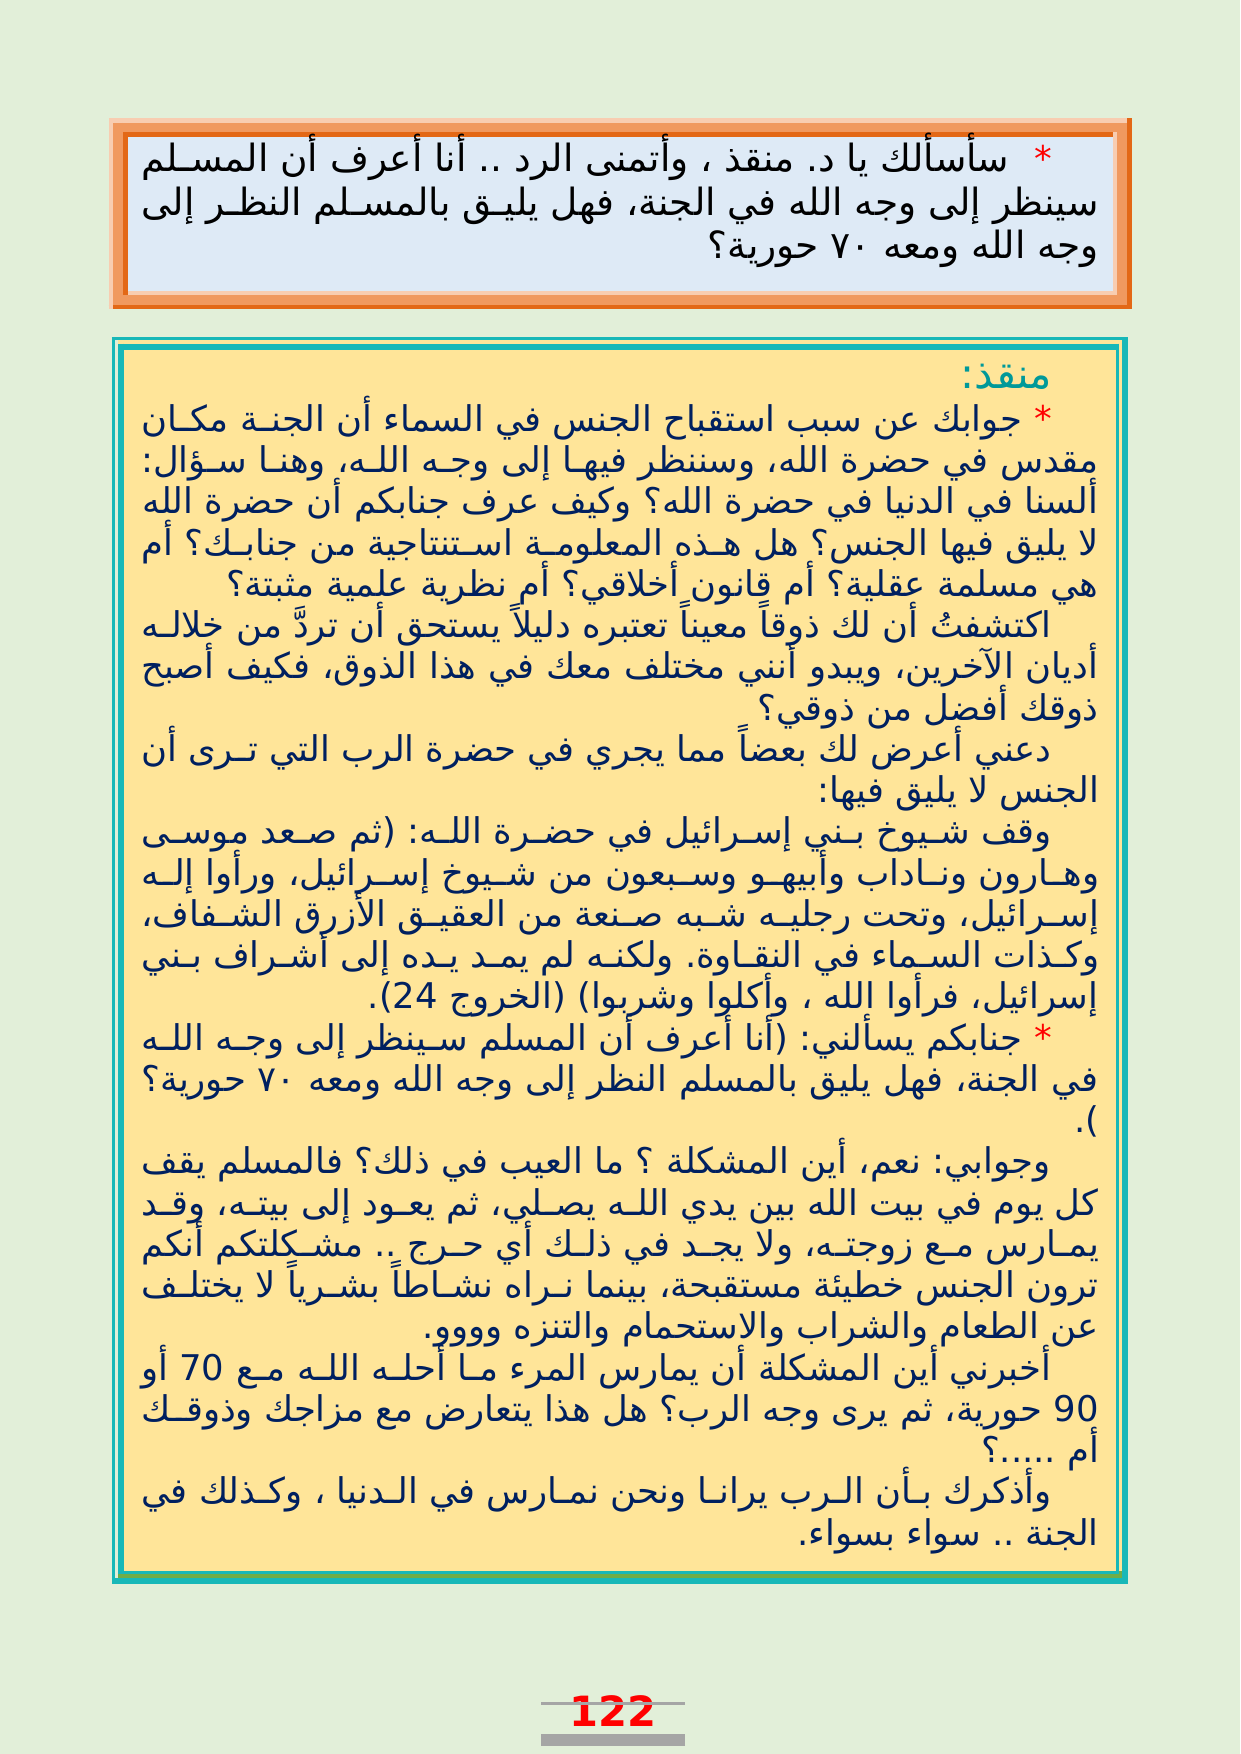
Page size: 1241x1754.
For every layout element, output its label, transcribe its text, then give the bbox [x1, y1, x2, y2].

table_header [128, 137, 1113, 291]
table_header منقذ: * جوابك عن سبب استقباح الجنس في السماء أن الجنة مكان مقدس في حضرة الله، وسننظر فيها إلى وجه الله، وهنا سؤال: ألسنا في الدنيا في حضرة الله؟ وكيف عرف جنابكم أن حضرة الله لا يليق فيها الجنس؟ هل هذه المعلومة استنتاجية من جنابك؟ أم هي مسلمة عقلية؟ أم قانون أخلاقي؟ أم نظرية علمية مثبتة؟ اكتشفتُ أن لك ذوقاً معيناً تعتبره دليلاً يستحق أن تردَّ من خلاله أديان الآخرين، ويبدو أنني مختلف معك في هذا الذوق، فكيف أصبح ذوقك أفضل من ذوقي؟ دعني أعرض لك بعضاً مما يجري في حضرة الرب التي ترى أن الجنس لا يليق فيها: وقف شيوخ بني إسرائيل في حضرة الله: (ثم صعد موسى وهارون وناداب وأبيهو وسبعون من شيوخ إسرائيل، ورأوا إله إسرائيل، وتحت رجليه شبه صنعة من العقيق الأزرق الشفاف، وكذات السماء في النقاوة. ولكنه لم يمد يده إلى أشراف بني إسرائيل، فرأوا الله ، وأكلوا وشربوا) (الخروج 24). * جنابكم يسألني: (أنا أعرف أن المسلم سينظر إلى وجه الله في الجنة، فهل يليق بالمسلم النظر إلى وجه الله ومعه ٧٠ حورية؟ ). وجوابي: نعم، أين المشكلة ؟ ما العيب في ذلك؟ فالمسلم يقف كل يوم في بيت الله بين يدي الله يصلي، ثم يعود إلى بيته، وقد يمارس مع زوجته، ولا يجد في ذلك أي حرج .. مشكلتكم أنكم ترون الجنس خطيئة مستقبحة، بينما نراه نشاطاً بشرياً لا يختلف عن الطعام والشراب والاستحمام والتنزه وووو. أخبرني أين المشكلة أن يمارس المرء ما أحله الله مع 70 أو 90 حورية، ثم يرى وجه الرب؟ هل هذا يتعارض مع مزاجك وذوقك أم .....؟ وأذكرك بأن الرب يرانا ونحن نمارس في الدنيا ، وكذلك في الجنة .. سواء بسواء. [118, 340, 1122, 1571]
